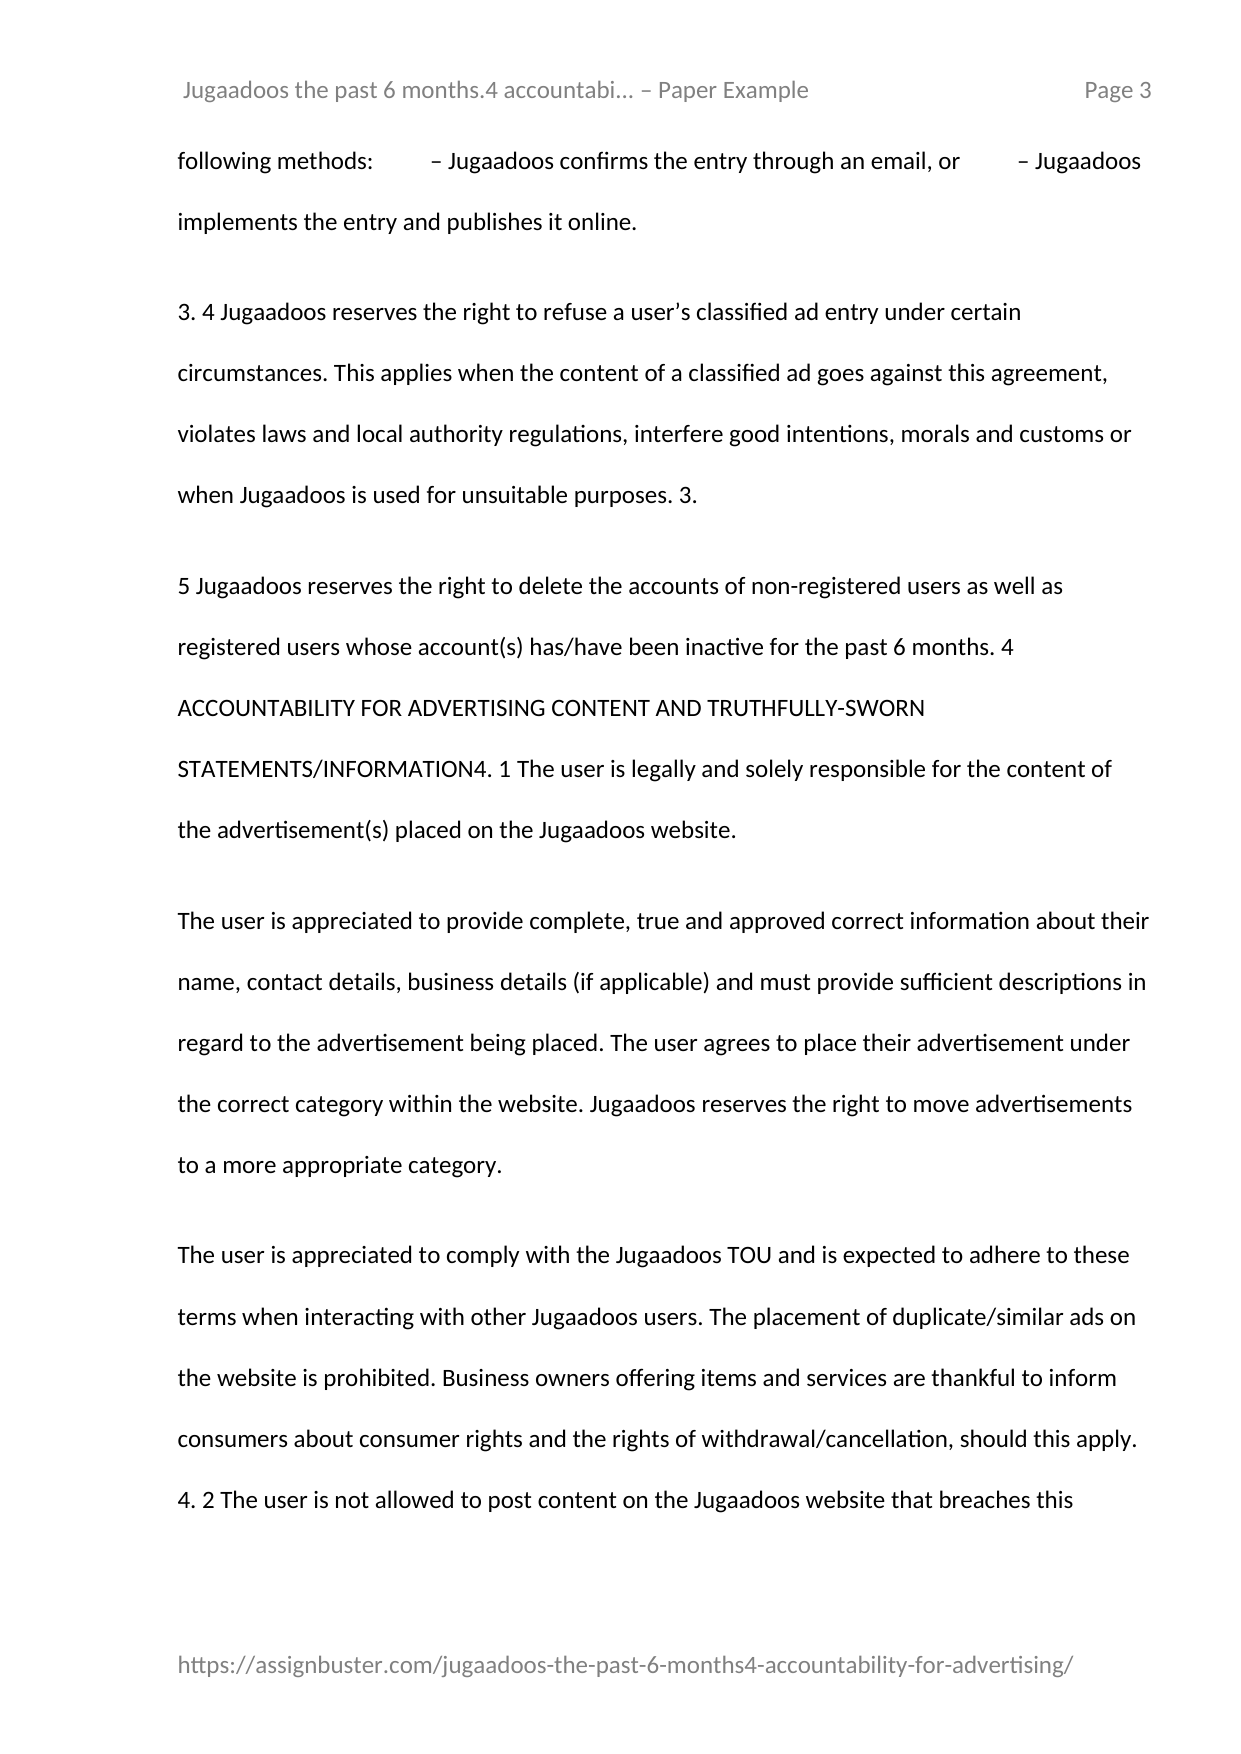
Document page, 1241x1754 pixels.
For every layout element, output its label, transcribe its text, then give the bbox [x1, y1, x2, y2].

text 3. 4 Jugaadoos reserves the right to refuse a user’s classified ad entry under certain circumstances. This applies when the content of a classified ad goes against this agreement, violates laws and local authority regulations, interfere good intentions, morals and customs or when Jugaadoos is used for unsuitable purposes. 3. [177, 297, 1152, 510]
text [177, 1239, 1152, 1514]
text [177, 145, 1152, 237]
text The user is appreciated to provide complete, true and approved correct information about their name, contact details, business details (if applicable) and must provide sufficient descriptions in regard to the advertisement being placed. The user agrees to place their advertisement under the correct category within the website. Jugaadoos reserves the right to move advertisements to a more appropriate category. [177, 905, 1152, 1179]
text 5 Jugaadoos reserves the right to delete the accounts of non-registered users as well as registered users whose account(s) has/have been inactive for the past 6 months. 4 ACCOUNTABILITY FOR ADVERTISING CONTENT AND TRUTHFULLY-SWORN STATEMENTS/INFORMATION4. 1 The user is legally and solely responsible for the content of the advertisement(s) placed on the Jugaadoos website. [177, 570, 1152, 845]
